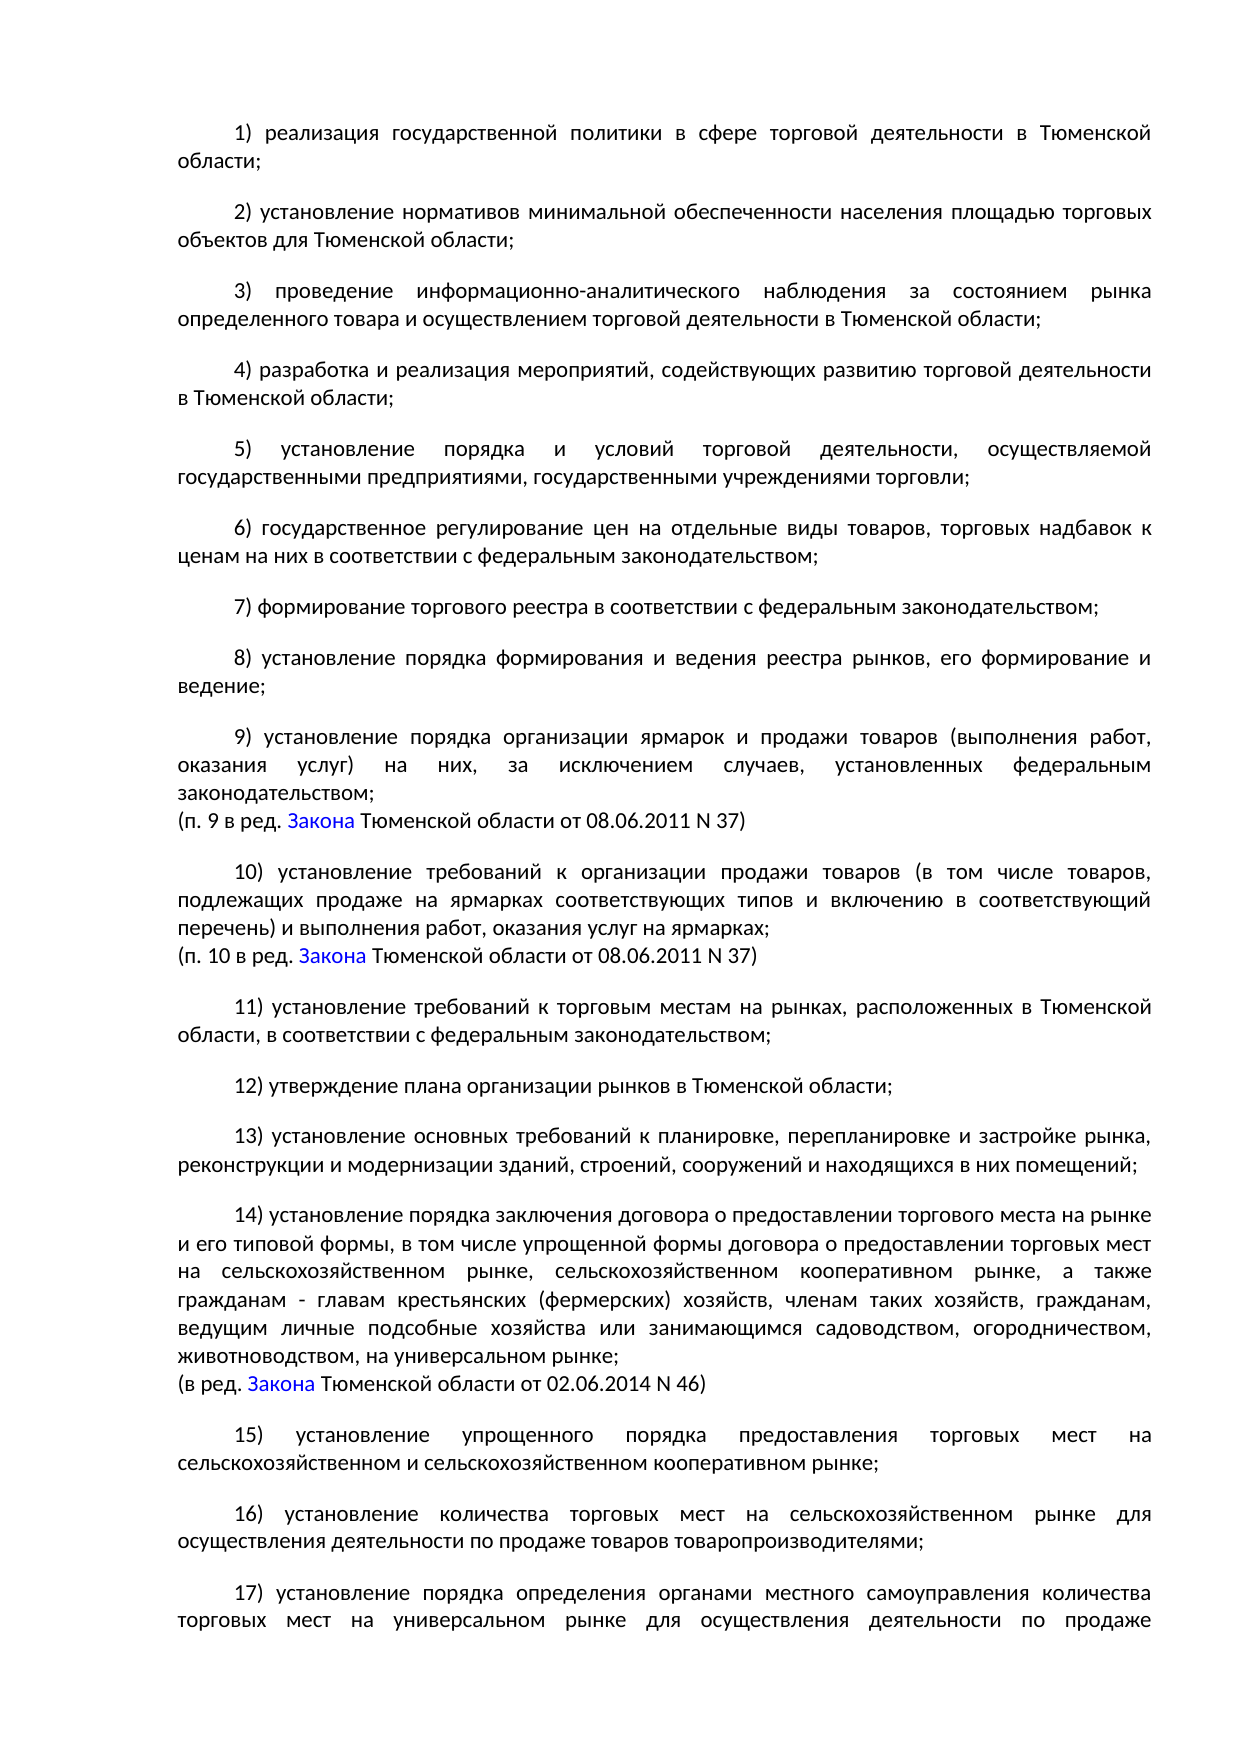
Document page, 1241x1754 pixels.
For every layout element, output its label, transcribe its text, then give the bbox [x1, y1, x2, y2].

text 15) установление упрощенного порядка предоставления торговых мест на сельскохозяйственном и сельскохозяйственном кооперативном рынке; [177, 1420, 1152, 1476]
text 12) утверждение плана организации рынков в Тюменской области; [177, 1071, 1152, 1099]
text (п. 10 в ред. Закона Тюменской области от 08.06.2011 N 37) [177, 941, 1152, 969]
text 9) установление порядка организации ярмарок и продажи товаров (выполнения работ, оказания услуг) на них, за исключением случаев, установленных федеральным законодательством; [177, 722, 1152, 806]
text 14) установление порядка заключения договора о предоставлении торгового места на рынке и его типовой формы, в том числе упрощенной формы договора о предоставлении торговых мест на сельскохозяйственном рынке, сельскохозяйственном кооперативном рынке, а также гражданам - главам крестьянских (фермерских) хозяйств, членам таких хозяйств, гражданам, ведущим личные подсобные хозяйства или занимающимся садоводством, огородничеством, животноводством, на универсальном рынке; [177, 1201, 1152, 1369]
text 16) установление количества торговых мест на сельскохозяйственном рынке для осуществления деятельности по продаже товаров товаропроизводителями; [177, 1499, 1152, 1555]
text 5) установление порядка и условий торговой деятельности, осуществляемой государственными предприятиями, государственными учреждениями торговли; [177, 434, 1152, 490]
text 4) разработка и реализация мероприятий, содействующих развитию торговой деятельности в Тюменской области; [177, 355, 1152, 411]
text 10) установление требований к организации продажи товаров (в том числе товаров, подлежащих продаже на ярмарках соответствующих типов и включению в соответствующий перечень) и выполнения работ, оказания услуг на ярмарках; [177, 857, 1152, 941]
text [177, 1578, 1152, 1634]
text 8) установление порядка формирования и ведения реестра рынков, его формирование и ведение; [177, 643, 1152, 699]
text 3) проведение информационно-аналитического наблюдения за состоянием рынка определенного товара и осуществлением торговой деятельности в Тюменской области; [177, 276, 1152, 332]
text 6) государственное регулирование цен на отдельные виды товаров, торговых надбавок к ценам на них в соответствии с федеральным законодательством; [177, 513, 1152, 569]
text (п. 9 в ред. Закона Тюменской области от 08.06.2011 N 37) [177, 806, 1152, 834]
text 13) установление основных требований к планировке, перепланировке и застройке рынка, реконструкции и модернизации зданий, строений, сооружений и находящихся в них помещений; [177, 1122, 1152, 1178]
text 7) формирование торгового реестра в соответствии с федеральным законодательством; [177, 592, 1152, 620]
text 2) установление нормативов минимальной обеспеченности населения площадью торговых объектов для Тюменской области; [177, 197, 1152, 253]
text 11) установление требований к торговым местам на рынках, расположенных в Тюменской области, в соответствии с федеральным законодательством; [177, 992, 1152, 1048]
text (в ред. Закона Тюменской области от 02.06.2014 N 46) [177, 1369, 1152, 1397]
text 1) реализация государственной политики в сфере торговой деятельности в Тюменской области; [177, 118, 1152, 174]
